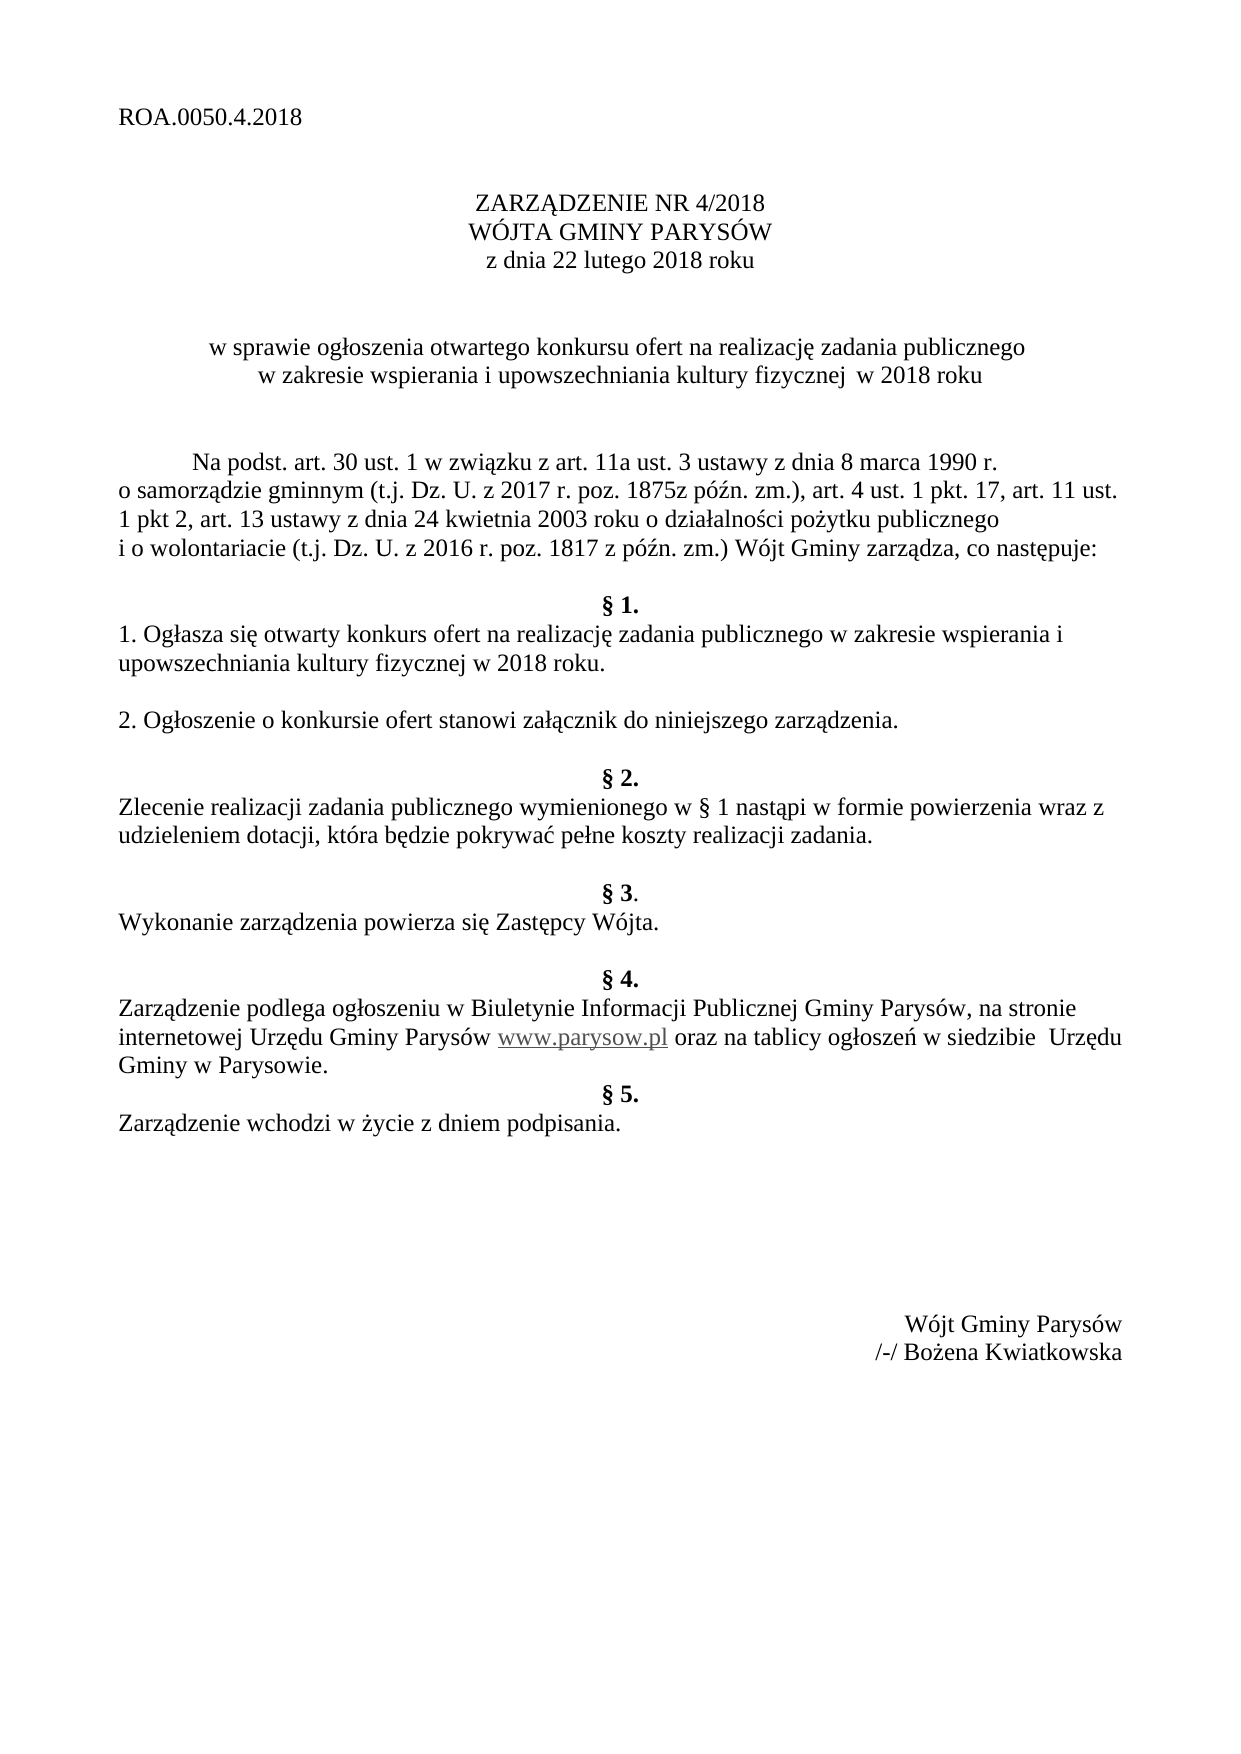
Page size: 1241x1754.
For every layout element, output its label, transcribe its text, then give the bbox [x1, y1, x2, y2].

text Zarządzenie wchodzi w życie z dniem podpisania. [118, 1108, 1122, 1137]
text Zlecenie realizacji zadania publicznego wymienionego w § 1 nastąpi w formie powierzenia wraz z udzieleniem dotacji, która będzie pokrywać pełne koszty realizacji zadania. [118, 792, 1122, 849]
text Zarządzenie podlega ogłoszeniu w Biuletynie Informacji Publicznej Gminy Parysów, na stronie internetowej Urzędu Gminy Parysów www.parysow.pl oraz na tablicy ogłoszeń w siedzibie Urzędu Gminy w Parysowie. [118, 993, 1122, 1079]
text Wykonanie zarządzenia powierza się Zastępcy Wójta. [118, 907, 1122, 936]
text § 2. [118, 763, 1122, 792]
text § 3. [118, 878, 1122, 907]
text § 1. [118, 591, 1122, 619]
text Wójt Gminy Parysów [118, 1309, 1122, 1337]
text Na podst. art. 30 ust. 1 w związku z art. 11a ust. 3 ustawy z dnia 8 marca 1990 r. o samorządzie gminnym (t.j. Dz. U. z 2017 r. poz. 1875z późn. zm.), art. 4 ust. 1 pkt. 17, art. 11 ust. 1 pkt 2, art. 13 ustawy z dnia 24 kwietnia 2003 roku o działalności pożytku publicznego i o wolontariacie (t.j. Dz. U. z 2016 r. poz. 1817 z późn. zm.) Wójt Gminy zarządza, co następuje: [118, 447, 1122, 562]
text § 5. [118, 1079, 1122, 1108]
text z dnia 22 lutego 2018 roku [118, 246, 1122, 274]
text /-/ Bożena Kwiatkowska [118, 1337, 1122, 1366]
text w sprawie ogłoszenia otwartego konkursu ofert na realizację zadania publicznego w zakresie wspierania i upowszechniania kultury fizycznej w 2018 roku [118, 332, 1122, 389]
text WÓJTA GMINY PARYSÓW [118, 217, 1122, 246]
text ZARZĄDZENIE NR 4/2018 [118, 188, 1122, 217]
text 1. Ogłasza się otwarty konkurs ofert na realizację zadania publicznego w zakresie wspierania i upowszechniania kultury fizycznej w 2018 roku. [118, 619, 1122, 677]
text 2. Ogłoszenie o konkursie ofert stanowi załącznik do niniejszego zarządzenia. [118, 706, 1122, 734]
text ROA.0050.4.2018 [118, 102, 1122, 131]
text § 4. [118, 964, 1122, 993]
